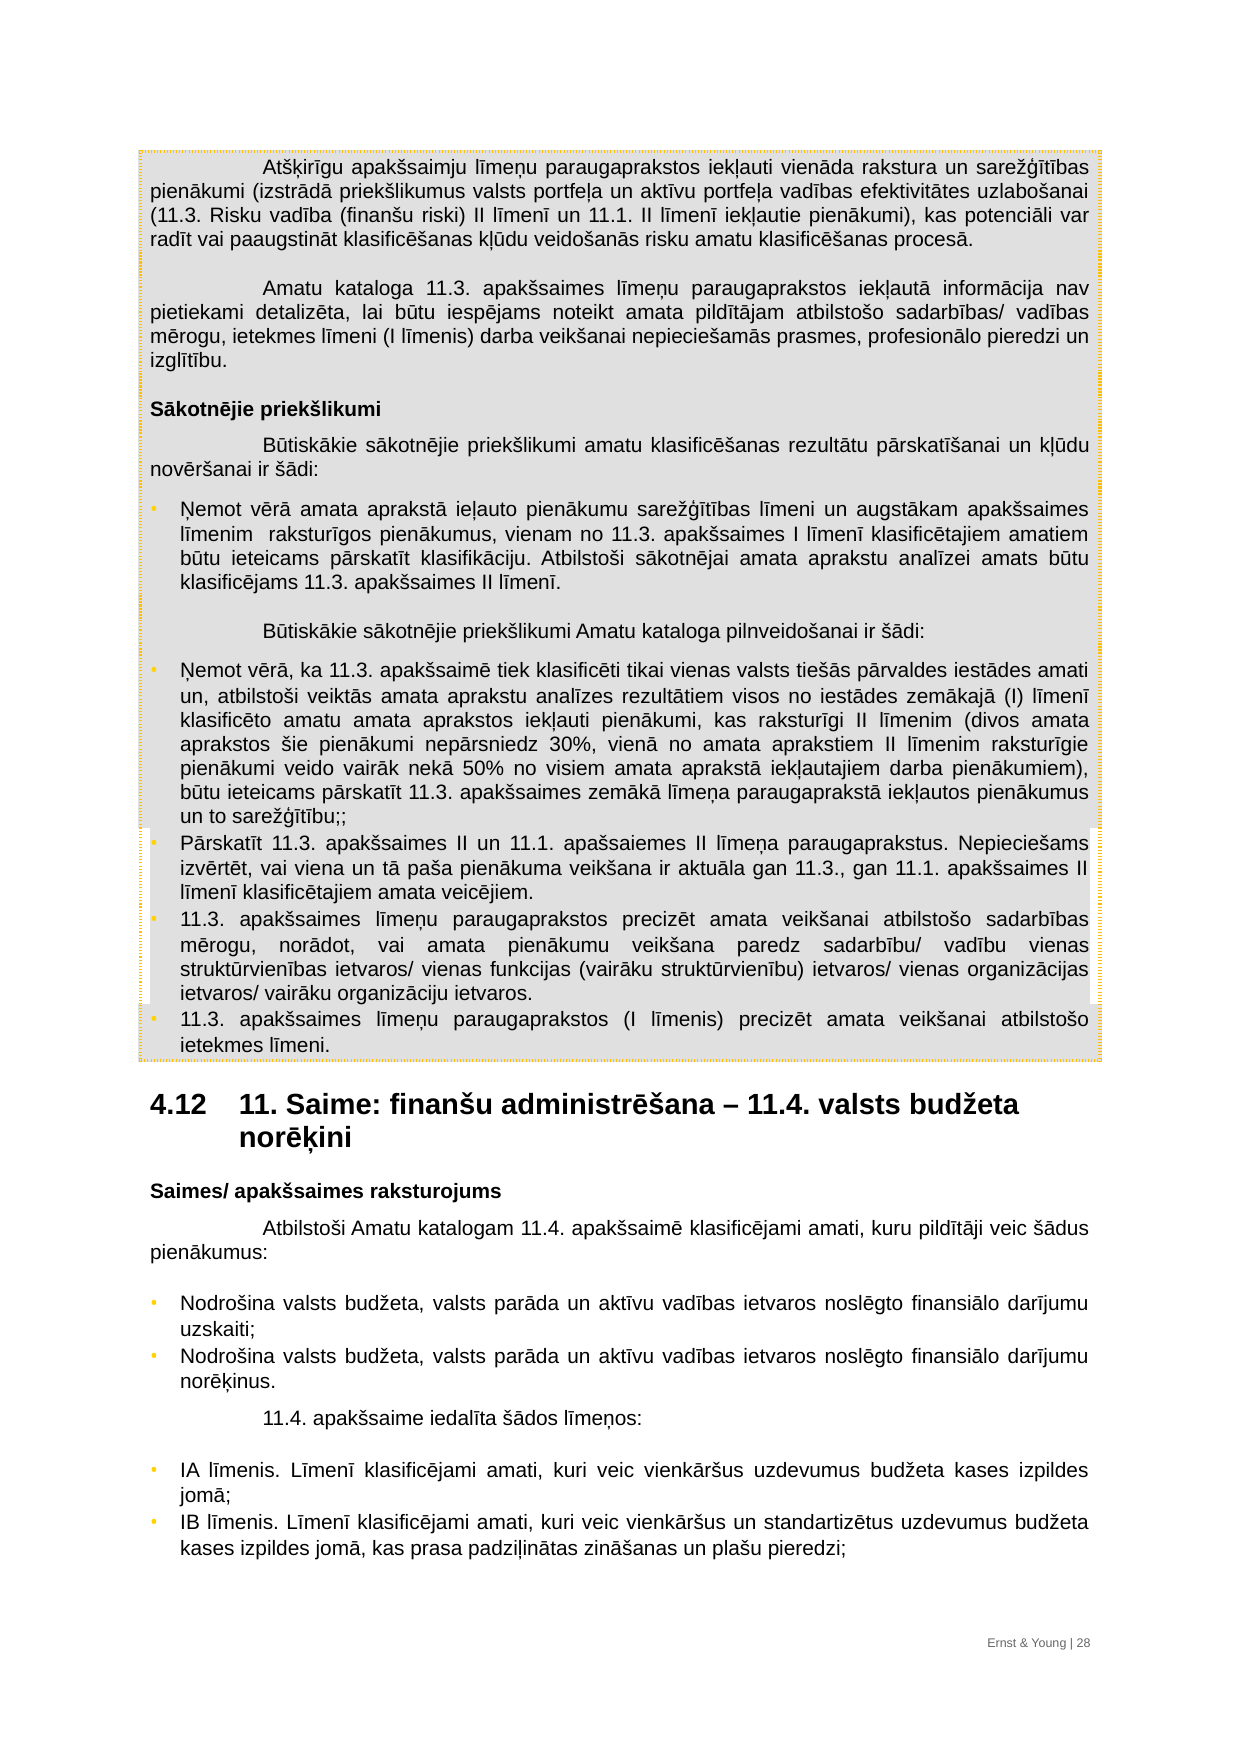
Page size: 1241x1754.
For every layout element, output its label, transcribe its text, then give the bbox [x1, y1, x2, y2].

list Nodrošina valsts budžeta, valsts parāda un aktīvu vadības ietvaros noslēgto finansiālo darījumu norēķinus. [150, 1341, 1090, 1393]
list Ņemot vērā, ka 11.3. apakšsaimē tiek klasificēti tikai vienas valsts tiešās pārvaldes iestādes amati un, atbilstoši veiktās amata aprakstu analīzes rezultātiem visos no iestādes zemākajā (I) līmenī klasificēto amatu amata aprakstos iekļauti pienākumi, kas raksturīgi II līmenim (divos amata aprakstos šie pienākumi nepārsniedz 30%, vienā no amata aprakstiem II līmenim raksturīgie pienākumi veido vairāk nekā 50% no visiem amata aprakstā iekļautajiem darba pienākumiem), būtu ieteicams pārskatīt 11.3. apakšsaimes zemākā līmeņa paraugaprakstā iekļautos pienākumus un to sarežģītību;; [138, 650, 1102, 828]
list IA līmenis. Līmenī klasificējami amati, kuri veic vienkāršus uzdevumus budžeta kases izpildes jomā; [150, 1455, 1090, 1507]
list Pārskatīt 11.3. apakšsaimes II un 11.1. apašsaiemes II līmeņa paraugaprakstus. Nepieciešams izvērtēt, vai viena un tā paša pienākuma veikšana ir aktuāla gan 11.3., gan 11.1. apakšsaimes II līmenī klasificētajiem amata veicējiem. [150, 828, 1090, 904]
list Ņemot vērā amata aprakstā ieļauto pienākumu sarežģītības līmeni un augstākam apakšsaimes līmenim raksturīgos pienākumus, vienam no 11.3. apakšsaimes I līmenī klasificētajiem amatiem būtu ieteicams pārskatīt klasifikāciju. Atbilstoši sākotnējai amata aprakstu analīzei amats būtu klasificējams 11.3. apakšsaimes II līmenī. [138, 488, 1102, 594]
list IB līmenis. Līmenī klasificējami amati, kuri veic vienkāršus un standartizētus uzdevumus budžeta kases izpildes jomā, kas prasa padziļinātas zināšanas un plašu pieredzi; [150, 1507, 1090, 1559]
text Būtiskākie sākotnējie priekšlikumi Amatu kataloga pilnveidošanai ir šādi: [138, 614, 1102, 643]
text Atbilstoši Amatu katalogam 11.4. apakšsaimē klasificējami amati, kuru pildītāji veic šādus pienākumus: [150, 1216, 1090, 1263]
subtitle Saimes/ apakšsaimes raksturojums [150, 1179, 1090, 1203]
subtitle Sākotnējie priekšlikumi [138, 392, 1102, 421]
text Atšķirīgu apakšsaimju līmeņu paraugaprakstos iekļauti vienāda rakstura un sarežģītības pienākumi (izstrādā priekšlikumus valsts portfeļa un aktīvu portfeļa vadības efektivitātes uzlabošanai (11.3. Risku vadība (finanšu riski) II līmenī un 11.1. II līmenī iekļautie pienākumi), kas potenciāli var radīt vai paaugstināt klasificēšanas kļūdu veidošanās risku amatu klasificēšanas procesā. [138, 150, 1102, 251]
text Būtiskākie sākotnējie priekšlikumi amatu klasificēšanas rezultātu pārskatīšanai un kļūdu novēršanai ir šādi: [138, 428, 1102, 481]
text Amatu kataloga 11.3. apakšsaimes līmeņu paraugaprakstos iekļautā informācija nav pietiekami detalizēta, lai būtu iespējams noteikt amata pildītājam atbilstošo sadarbības/ vadības mērogu, ietekmes līmeni (I līmenis) darba veikšanai nepieciešamās prasmes, profesionālo pieredzi un izglītību. [138, 271, 1102, 372]
text 11.4. apakšsaime iedalīta šādos līmeņos: [150, 1406, 1090, 1430]
list 11.3. apakšsaimes līmeņu paraugaprakstos (I līmenis) precizēt amata veikšanai atbilstošo ietekmes līmeni. [138, 999, 1102, 1062]
list Nodrošina valsts budžeta, valsts parāda un aktīvu vadības ietvaros noslēgto finansiālo darījumu uzskaiti; [150, 1288, 1090, 1341]
subtitle 11. Saime: finanšu administrēšana – 11.4. valsts budžeta norēķini [150, 1087, 1090, 1154]
list 11.3. apakšsaimes līmeņu paraugaprakstos precizēt amata veikšanai atbilstošo sadarbības mērogu, norādot, vai amata pienākumu veikšana paredz sadarbību/ vadību vienas struktūrvienības ietvaros/ vienas funkcijas (vairāku struktūrvienību) ietvaros/ vienas organizācijas ietvaros/ vairāku organizāciju ietvaros. [150, 904, 1090, 999]
